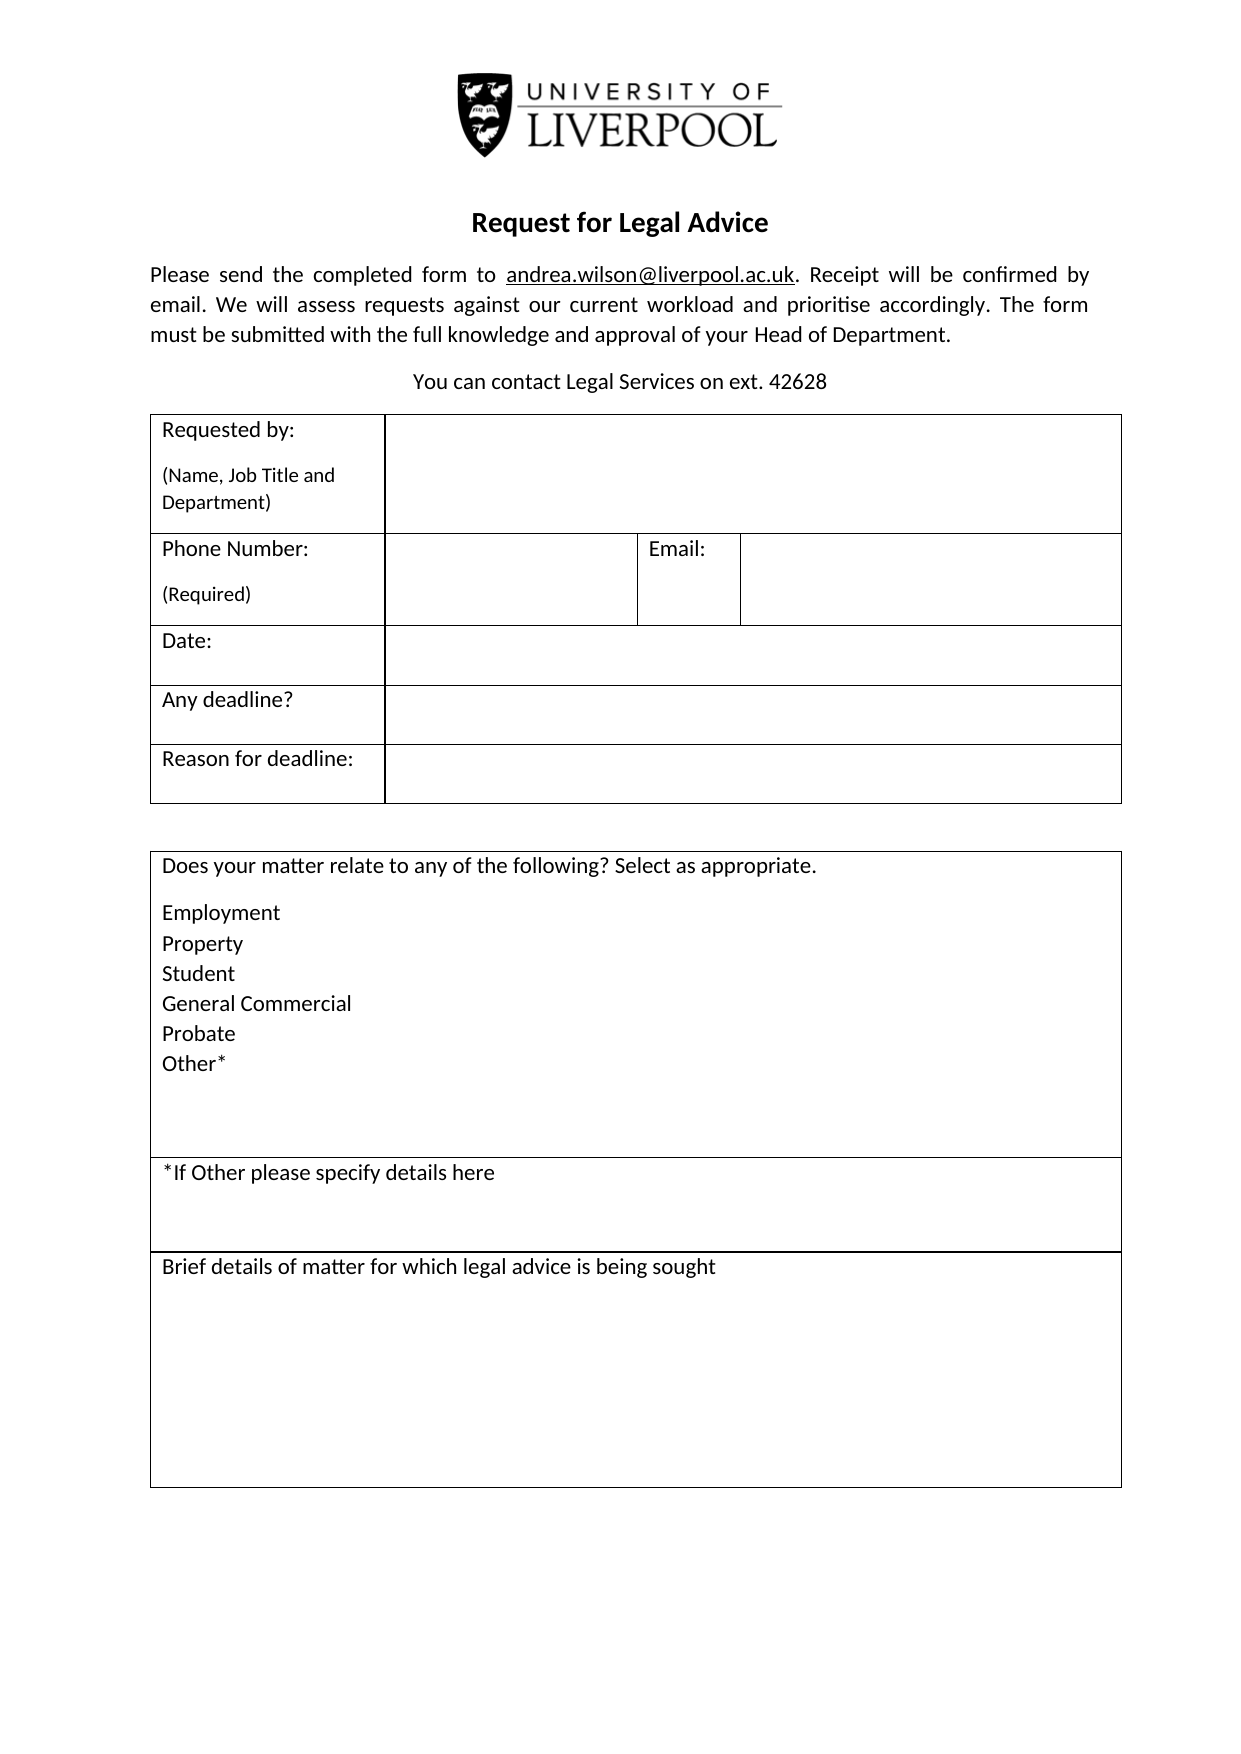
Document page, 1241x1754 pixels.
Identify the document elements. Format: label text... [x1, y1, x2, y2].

table_cell Brief details of matter for which legal advice is being sought [151, 1253, 1121, 1487]
text Please send the completed form to andrea.wilson@liverpool.ac.uk. Receipt will be confirmed by email. We will assess requests against our current workload and prioritise accordingly. The form must be submitted with the full knowledge and approval of your Head of Department. [150, 260, 1090, 348]
table_cell Reason for deadline: [151, 745, 384, 803]
table_cell Phone Number: (Required) [151, 534, 384, 625]
table_cell Email: [638, 534, 740, 625]
text Request for Legal Advice [150, 204, 1090, 240]
table_header Does your matter relate to any of the following? Select as appropriate. Employment Property Student General Commercial Probate Other* [151, 852, 1121, 1157]
table_cell *If Other please specify details here [151, 1158, 1121, 1251]
table_cell Any deadline? [151, 686, 384, 743]
table_cell [386, 686, 1121, 743]
table_cell Date: [151, 626, 384, 684]
table_header [386, 415, 1121, 533]
text You can contact Legal Services on ext. 42628 [150, 367, 1090, 395]
table_cell [741, 534, 1121, 625]
table_header Requested by: (Name, Job Title and Department) [151, 415, 384, 533]
table_cell [386, 626, 1121, 684]
table_cell [386, 534, 637, 625]
picture [457, 73, 783, 158]
table_cell [386, 745, 1121, 803]
